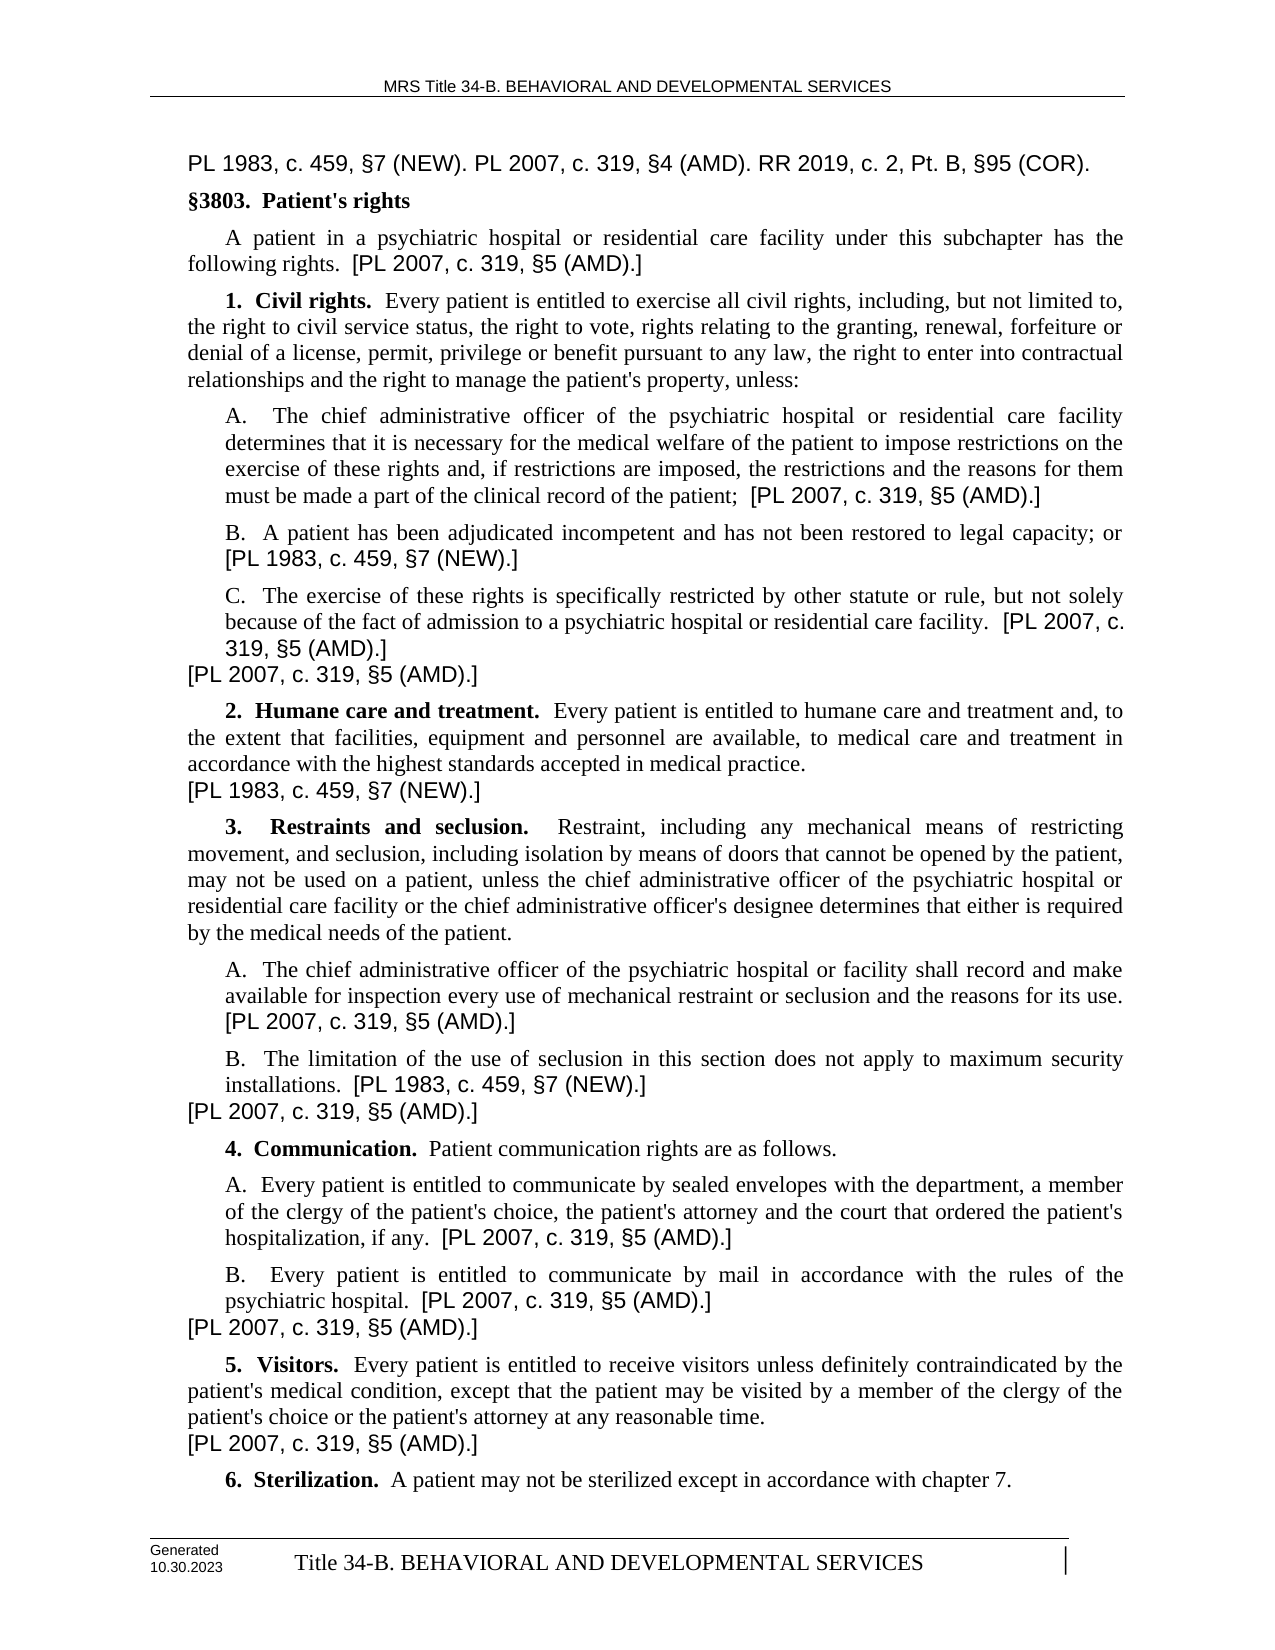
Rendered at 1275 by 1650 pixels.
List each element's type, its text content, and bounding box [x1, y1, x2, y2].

text 4. Communication. Patient communication rights are as follows. [187, 1135, 1125, 1161]
text A. The chief administrative officer of the psychiatric hospital or facility shall record and make available for inspection every use of mechanical restraint or seclusion and the reasons for its use. [PL 2007, c. 319, §5 (AMD).] [225, 956, 1125, 1035]
text [PL 2007, c. 319, §5 (AMD).] [187, 1098, 1125, 1124]
text 1. Civil rights. Every patient is entitled to exercise all civil rights, including, but not limited to, the right to civil service status, the right to vote, rights relating to the granting, renewal, forfeiture or denial of a license, permit, privilege or benefit pursuant to any law, the right to enter into contractual relationships and the right to manage the patient's property, unless: [187, 287, 1125, 392]
text PL 1983, c. 459, §7 (NEW). PL 2007, c. 319, §4 (AMD). RR 2019, c. 2, Pt. B, §95 (COR). [187, 150, 1125, 176]
text B. The limitation of the use of seclusion in this section does not apply to maximum security installations. [PL 1983, c. 459, §7 (NEW).] [225, 1045, 1125, 1098]
text A. Every patient is entitled to communicate by sealed envelopes with the department, a member of the clergy of the patient's choice, the patient's attorney and the court that ordered the patient's hospitalization, if any. [PL 2007, c. 319, §5 (AMD).] [225, 1171, 1125, 1251]
text [PL 2007, c. 319, §5 (AMD).] [187, 1314, 1125, 1340]
text C. The exercise of these rights is specifically restricted by other statute or rule, but not solely because of the fact of admission to a psychiatric hospital or residential care facility. [PL 2007, c. 319, §5 (AMD).] [225, 582, 1125, 661]
text A patient in a psychiatric hospital or residential care facility under this subchapter has the following rights. [PL 2007, c. 319, §5 (AMD).] [187, 223, 1125, 276]
text B. Every patient is entitled to communicate by mail in accordance with the rules of the psychiatric hospital. [PL 2007, c. 319, §5 (AMD).] [225, 1261, 1125, 1314]
text [PL 2007, c. 319, §5 (AMD).] [187, 1430, 1125, 1456]
text §3803. Patient's rights [187, 187, 1125, 213]
text B. A patient has been adjudicated incompetent and has not been restored to legal capacity; or [PL 1983, c. 459, §7 (NEW).] [225, 518, 1125, 571]
text [PL 2007, c. 319, §5 (AMD).] [187, 661, 1125, 687]
text 6. Sterilization. A patient may not be sterilized except in accordance with chapter 7. [187, 1466, 1125, 1493]
text [PL 1983, c. 459, §7 (NEW).] [187, 777, 1125, 803]
text A. The chief administrative officer of the psychiatric hospital or residential care facility determines that it is necessary for the medical welfare of the patient to impose restrictions on the exercise of these rights and, if restrictions are imposed, the restrictions and the reasons for them must be made a part of the clinical record of the patient; [PL 2007, c. 319, §5 (AMD).] [225, 403, 1125, 508]
text 2. Humane care and treatment. Every patient is entitled to humane care and treatment and, to the extent that facilities, equipment and personnel are available, to medical care and treatment in accordance with the highest standards accepted in medical practice. [187, 698, 1125, 777]
text 5. Visitors. Every patient is entitled to receive visitors unless definitely contraindicated by the patient's medical condition, except that the patient may be visited by a member of the clergy of the patient's choice or the patient's attorney at any reasonable time. [187, 1351, 1125, 1430]
text 3. Restraints and seclusion. Restraint, including any mechanical means of restricting movement, and seclusion, including isolation by means of doors that cannot be opened by the patient, may not be used on a patient, unless the chief administrative officer of the psychiatric hospital or residential care facility or the chief administrative officer's designee determines that either is required by the medical needs of the patient. [187, 813, 1125, 945]
